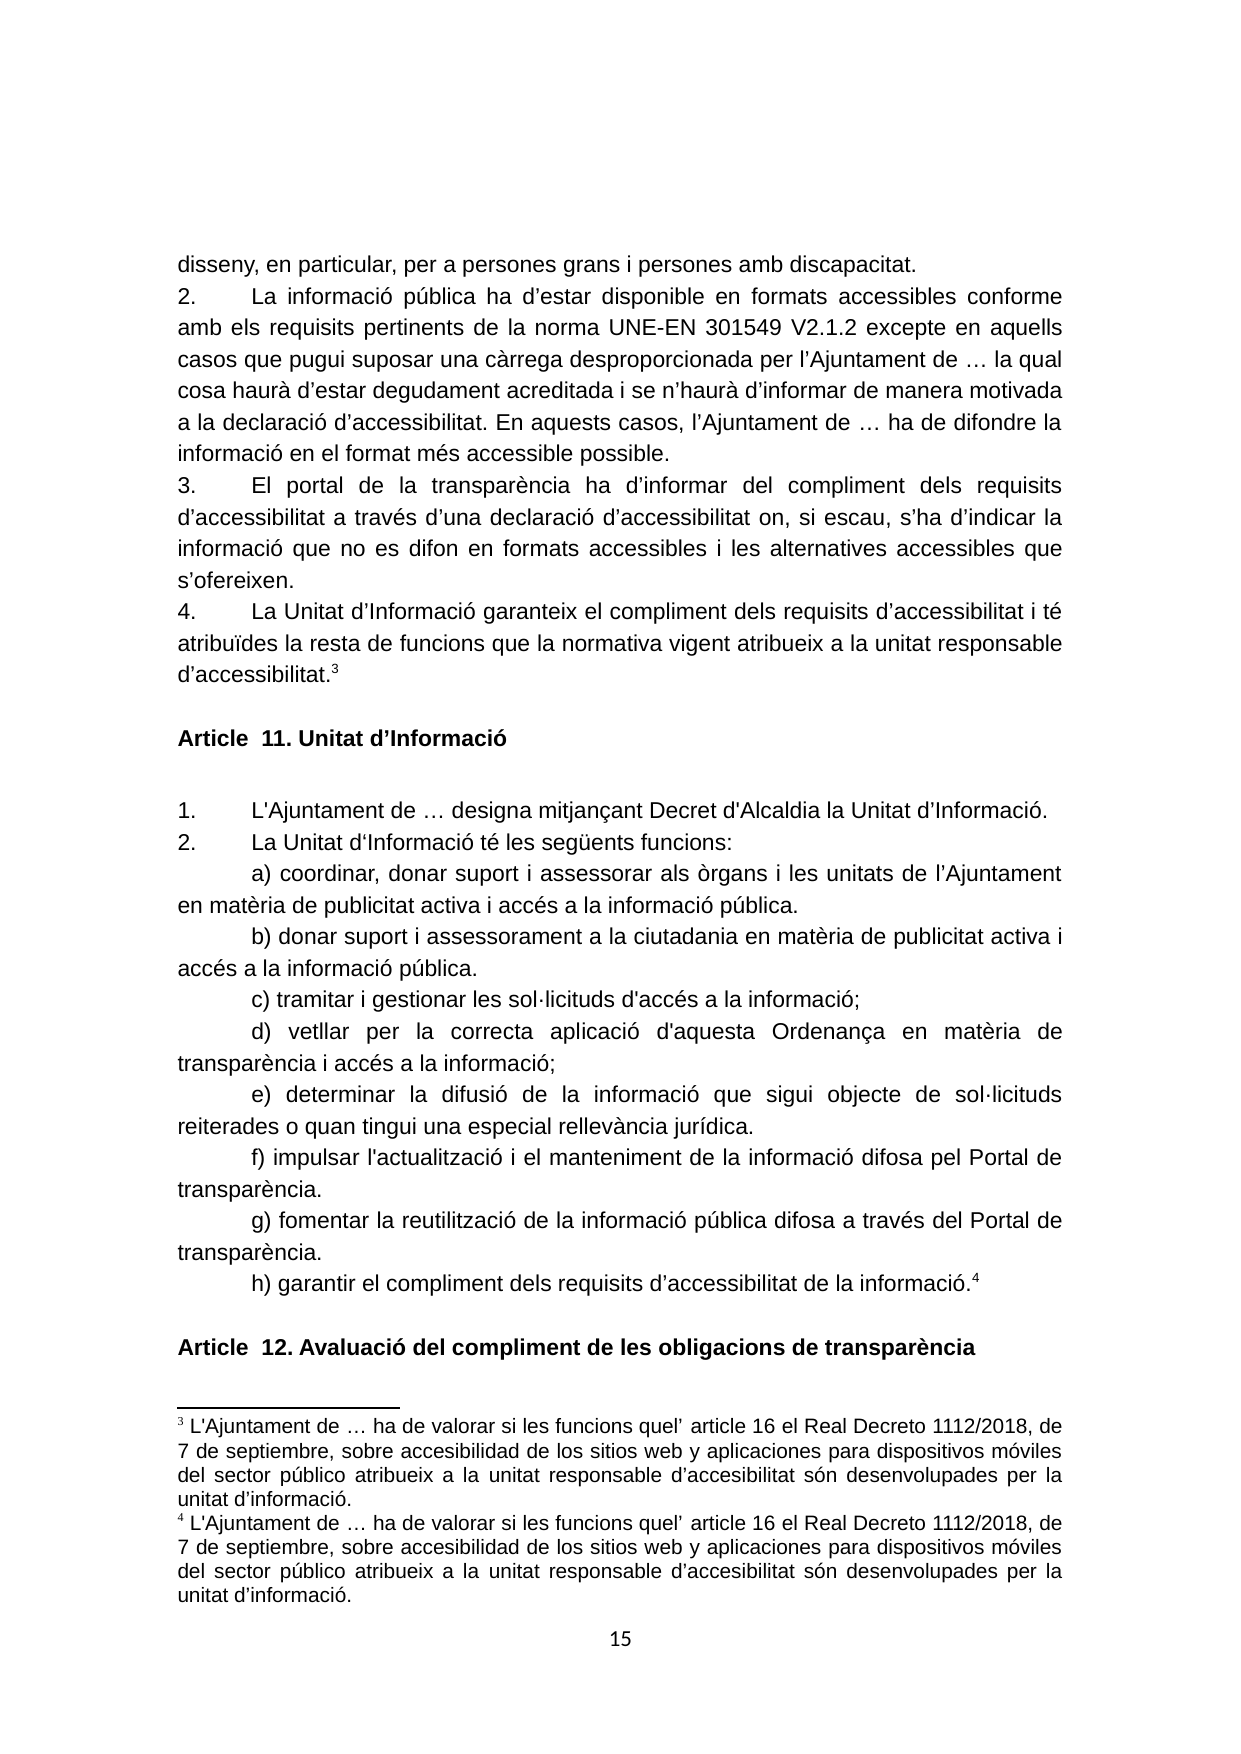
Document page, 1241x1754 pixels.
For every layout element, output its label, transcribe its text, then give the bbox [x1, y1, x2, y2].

list L'Ajuntament de … designa mitjançant Decret d'Alcaldia la Unitat d’Informació. [177, 797, 1063, 823]
list f) impulsar l'actualització i el manteniment de la informació difosa pel Portal de transparència. [177, 1144, 1063, 1202]
list a) coordinar, donar suport i assessorar als òrgans i les unitats de l’Ajuntament en matèria de publicitat activa i accés a la informació pública. [177, 860, 1063, 918]
list La informació pública ha d’estar disponible en formats accessibles conforme amb els requisits pertinents de la norma UNE-EN 301549 V2.1.2 excepte en aquells casos que pugui suposar una càrrega desproporcionada per l’Ajuntament de … la qual cosa haurà d’estar degudament acreditada i se n’haurà d’informar de manera motivada a la declaració d’accessibilitat. En aquests casos, l’Ajuntament de … ha de difondre la informació en el format més accessible possible. [177, 283, 1063, 467]
list c) tramitar i gestionar les sol·licituds d'accés a la informació; [177, 986, 1063, 1013]
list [177, 251, 1063, 277]
list b) donar suport i assessorament a la ciutadania en matèria de publicitat activa i accés a la informació pública. [177, 923, 1063, 981]
list La Unitat d’Informació garanteix el compliment dels requisits d’accessibilitat i té atribuïdes la resta de funcions que la normativa vigent atribueix a la unitat responsable d’accessibilitat. [177, 598, 1063, 688]
list g) fomentar la reutilització de la informació pública difosa a través del Portal de transparència. [177, 1207, 1063, 1265]
list d) vetllar per la correcta aplicació d'aquesta Ordenança en matèria de transparència i accés a la informació; [177, 1018, 1063, 1076]
list La Unitat d‘Informació té les següents funcions: [177, 828, 1063, 855]
list e) determinar la difusió de la informació que sigui objecte de sol·licituds reiterades o quan tingui una especial rellevància jurídica. [177, 1081, 1063, 1139]
list El portal de la transparència ha d’informar del compliment dels requisits d’accessibilitat a través d’una declaració d’accessibilitat on, si escau, s’ha d’indicar la informació que no es difon en formats accessibles i les alternatives accessibles que s’ofereixen. [177, 472, 1063, 593]
subtitle Article 12. Avaluació del compliment de les obligacions de transparència [177, 1333, 1063, 1360]
subtitle Article 11. Unitat d’Informació [177, 724, 1063, 751]
list h) garantir el compliment dels requisits d’accessibilitat de la informació. [177, 1270, 1063, 1297]
